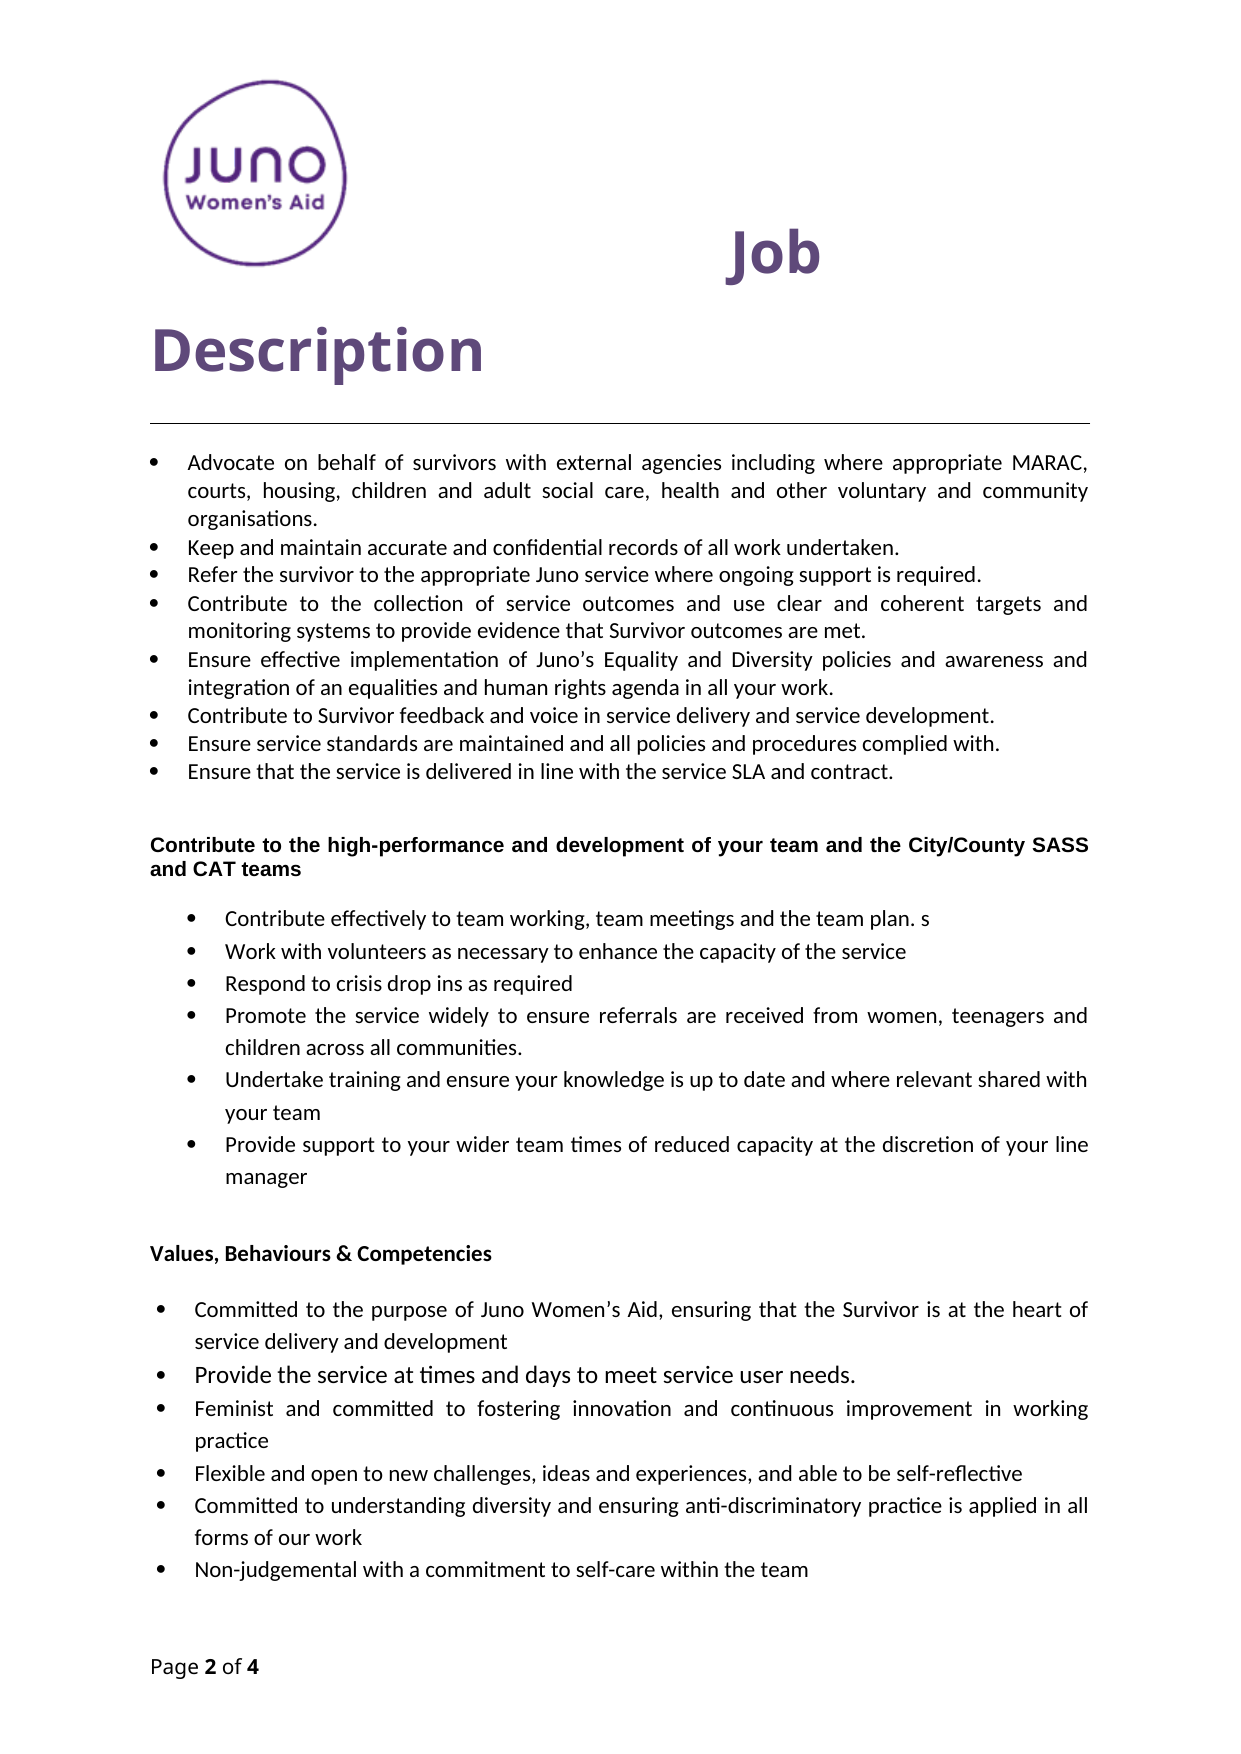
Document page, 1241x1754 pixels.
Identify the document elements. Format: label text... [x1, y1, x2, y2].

list Provide support to your wider team times of reduced capacity at the discretion of your line manager [187, 1130, 1090, 1190]
text Contribute to the high-performance and development of your team and the City/County SASS and CAT teams [150, 833, 1090, 881]
list Ensure effective implementation of Juno’s Equality and Diversity policies and awareness and integration of an equalities and human rights agenda in all your work. [150, 645, 1090, 701]
list Contribute to the collection of service outcomes and use clear and coherent targets and monitoring systems to provide evidence that Survivor outcomes are met. [150, 589, 1090, 645]
list Keep and maintain accurate and confidential records of all work undertaken. [150, 533, 1090, 561]
list Contribute effectively to team working, team meetings and the team plan. s [187, 904, 1090, 933]
list Advocate on behalf of survivors with external agencies including where appropriate MARAC, courts, housing, children and adult social care, health and other voluntary and community organisations. [150, 448, 1090, 533]
list Work with volunteers as necessary to enhance the capacity of the service [187, 937, 1090, 965]
list Committed to understanding diversity and ensuring anti-discriminatory practice is applied in all forms of our work [157, 1491, 1090, 1551]
list Committed to the purpose of Juno Women’s Aid, ensuring that the Survivor is at the heart of service delivery and development [157, 1295, 1090, 1355]
list Ensure service standards are maintained and all policies and procedures complied with. [150, 729, 1090, 757]
text Values, Behaviours & Competencies [150, 1239, 1090, 1267]
list Contribute to Survivor feedback and voice in service delivery and service development. [150, 701, 1090, 729]
list Non-judgemental with a commitment to self-care within the team [157, 1555, 1090, 1583]
picture [155, 73, 356, 274]
list Promote the service widely to ensure referrals are received from women, teenagers and children across all communities. [187, 1001, 1090, 1061]
list Ensure that the service is delivered in line with the service SLA and contract. [150, 757, 1090, 785]
list Refer the survivor to the appropriate Juno service where ongoing support is required. [150, 561, 1090, 589]
list Feminist and committed to fostering innovation and continuous improvement in working practice [157, 1394, 1090, 1455]
list Provide the service at times and days to meet service user needs. [157, 1359, 1090, 1390]
list Flexible and open to new challenges, ideas and experiences, and able to be self-reflective [157, 1459, 1090, 1487]
list Undertake training and ensure your knowledge is up to date and where relevant shared with your team [187, 1066, 1090, 1126]
list Respond to crisis drop ins as required [187, 969, 1090, 997]
